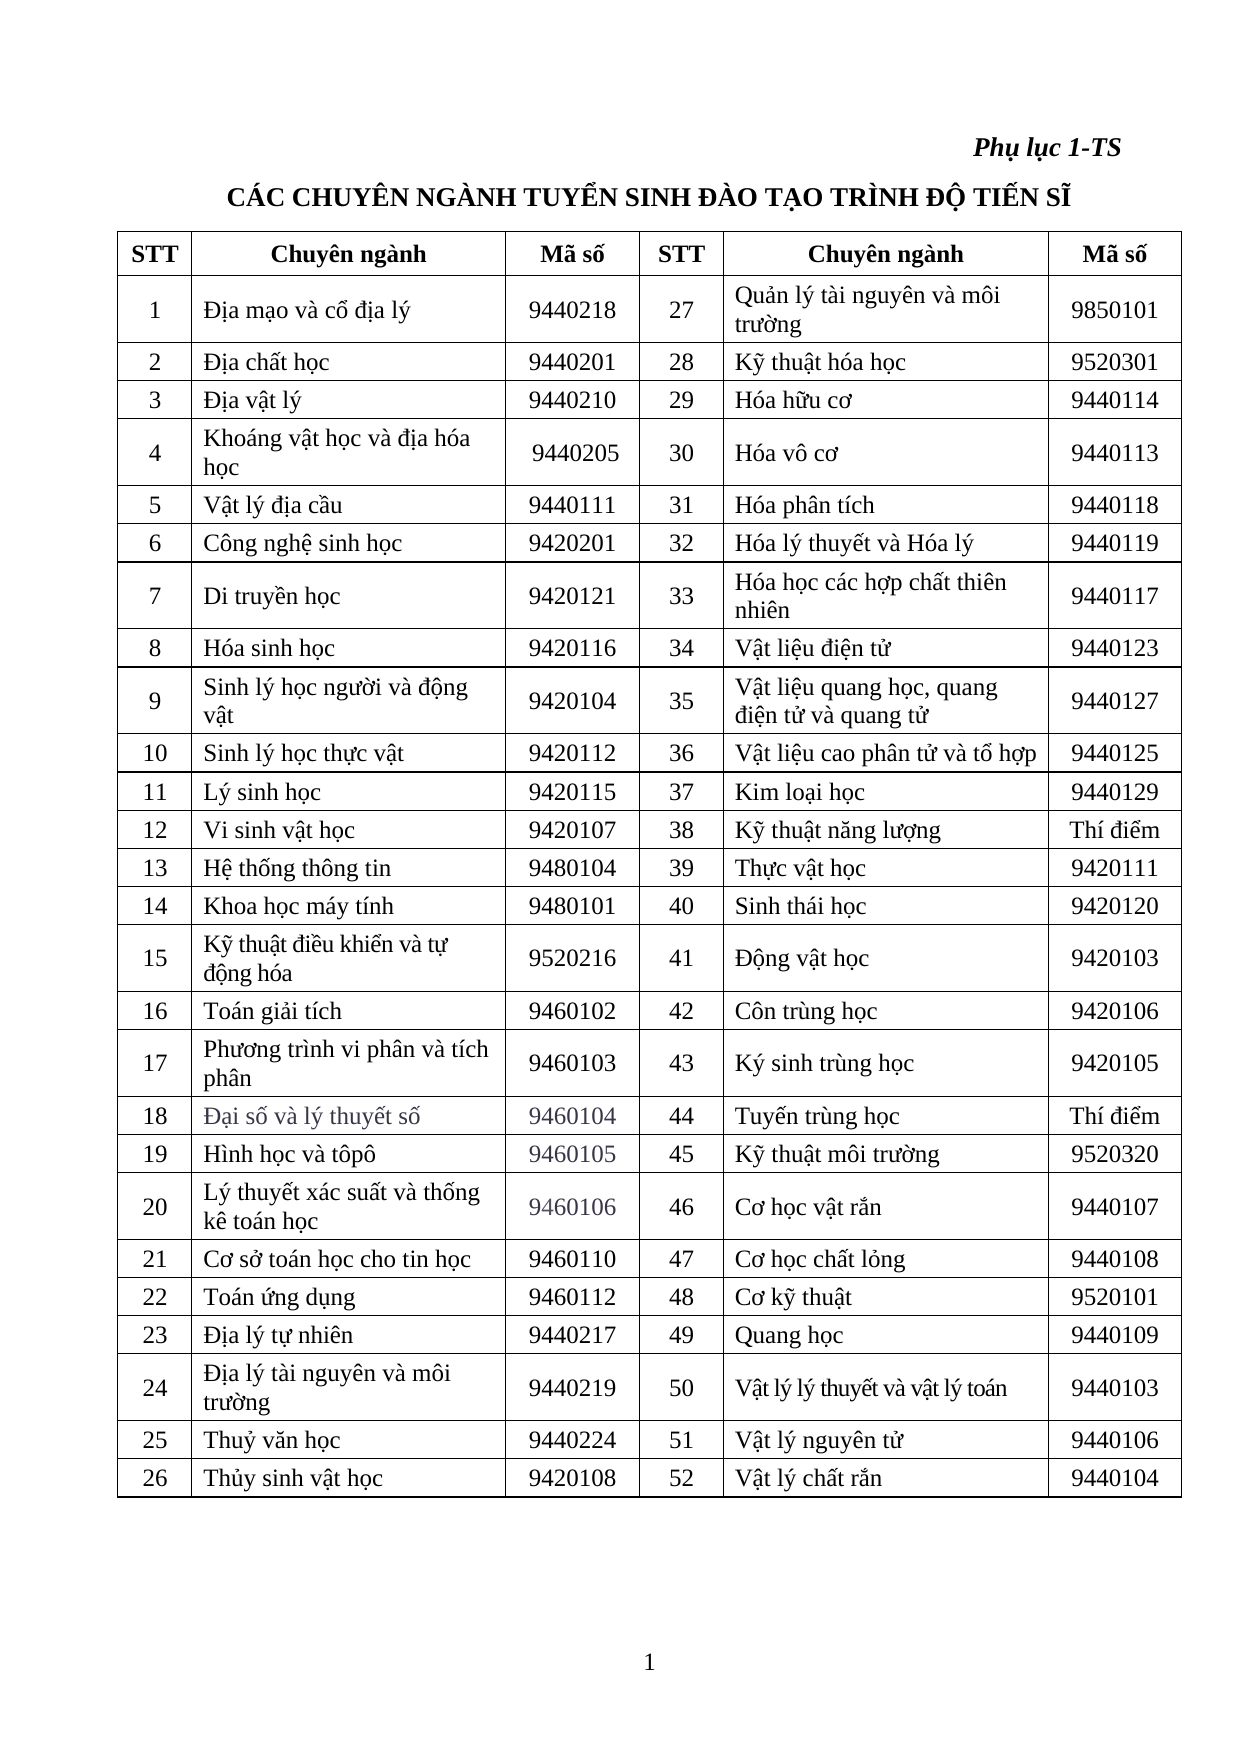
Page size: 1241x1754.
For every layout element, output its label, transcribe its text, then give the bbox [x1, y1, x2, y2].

table_cell Địa mạo và cổ địa lý [192, 276, 505, 342]
table_cell 41 [640, 925, 723, 991]
table_cell 9440219 [506, 1354, 639, 1420]
table_cell 12 [118, 811, 191, 848]
table_cell 7 [118, 563, 191, 628]
table_cell Đại số và lý thuyết số [192, 1097, 505, 1134]
table_cell 3 [118, 381, 191, 418]
table_header Chuyên ngành [192, 232, 505, 275]
table_cell 9420105 [1049, 1030, 1181, 1096]
table_cell 31 [640, 486, 723, 523]
table_cell Kỹ thuật môi trường [724, 1135, 1048, 1172]
table_cell 38 [640, 811, 723, 848]
table_cell 9420112 [506, 734, 639, 771]
table_cell Khoa học máy tính [192, 887, 505, 924]
table_header Mã số [1049, 232, 1181, 275]
table_cell 1 [118, 276, 191, 342]
table_cell Sinh thái học [724, 887, 1048, 924]
table_cell 44 [640, 1097, 723, 1134]
table_cell Cơ sở toán học cho tin học [192, 1240, 505, 1277]
table_cell 9440125 [1049, 734, 1181, 771]
table_cell 9420104 [506, 668, 639, 733]
table_cell Địa vật lý [192, 381, 505, 418]
table_cell Kỹ thuật năng lượng [724, 811, 1048, 848]
table_cell 9460112 [506, 1278, 639, 1315]
table_cell 9440123 [1049, 629, 1181, 666]
table_cell Công nghệ sinh học [192, 524, 505, 561]
table_cell Vật liệu quang học, quang điện tử và quang tử [724, 668, 1048, 733]
table_cell 42 [640, 992, 723, 1029]
table_cell 9440114 [1049, 381, 1181, 418]
table_cell Thí điểm [1049, 1097, 1181, 1134]
table_cell 18 [118, 1097, 191, 1134]
table_cell 45 [640, 1135, 723, 1172]
table_cell 40 [640, 887, 723, 924]
table_cell 9440103 [1049, 1354, 1181, 1420]
table_cell 9440108 [1049, 1240, 1181, 1277]
table_cell 9 [118, 668, 191, 733]
table_cell 9420121 [506, 563, 639, 628]
table_cell 47 [640, 1240, 723, 1277]
table_cell 10 [118, 734, 191, 771]
table_cell 9440119 [1049, 524, 1181, 561]
table_cell 9520301 [1049, 343, 1181, 380]
table_cell Sinh lý học người và động vật [192, 668, 505, 733]
table_cell 26 [118, 1459, 191, 1496]
table_cell Cơ học chất lỏng [724, 1240, 1048, 1277]
table_cell Lý thuyết xác suất và thống kê toán học [192, 1173, 505, 1239]
table_cell Thuỷ văn học [192, 1421, 505, 1458]
table_cell 9460104 [506, 1097, 639, 1134]
table_cell 9440205 [506, 419, 639, 485]
table_cell 9420116 [506, 629, 639, 666]
table_cell 9460102 [506, 992, 639, 1029]
table_cell 9460106 [506, 1173, 639, 1239]
table_cell 9440217 [506, 1316, 639, 1353]
table_cell 9440111 [506, 486, 639, 523]
table_cell Quản lý tài nguyên và môi trường [724, 276, 1048, 342]
table_cell 9440201 [506, 343, 639, 380]
table_cell 9440127 [1049, 668, 1181, 733]
table_cell 14 [118, 887, 191, 924]
table_cell Kỹ thuật hóa học [724, 343, 1048, 380]
table_cell 9440106 [1049, 1421, 1181, 1458]
table_cell Hóa lý thuyết và Hóa lý [724, 524, 1048, 561]
table_cell Địa lý tài nguyên và môi trường [192, 1354, 505, 1420]
table_cell Địa lý tự nhiên [192, 1316, 505, 1353]
table_cell 27 [640, 276, 723, 342]
table_cell 17 [118, 1030, 191, 1096]
table_cell 48 [640, 1278, 723, 1315]
table_cell Vật lý lý thuyết và vật lý toán [724, 1354, 1048, 1420]
table_cell Động vật học [724, 925, 1048, 991]
table_cell 9520216 [506, 925, 639, 991]
table_cell 9420115 [506, 773, 639, 809]
table_cell 9440210 [506, 381, 639, 418]
table_cell 50 [640, 1354, 723, 1420]
table_cell 37 [640, 773, 723, 809]
table_header STT [640, 232, 723, 275]
table_cell Toán giải tích [192, 992, 505, 1029]
table_cell Cơ học vật rắn [724, 1173, 1048, 1239]
table_cell Hóa hữu cơ [724, 381, 1048, 418]
table_cell Di truyền học [192, 563, 505, 628]
table_cell Sinh lý học thực vật [192, 734, 505, 771]
table_cell Kim loại học [724, 773, 1048, 809]
table_cell 23 [118, 1316, 191, 1353]
table_cell Côn trùng học [724, 992, 1048, 1029]
table_cell Vật lý chất rắn [724, 1459, 1048, 1496]
table_cell Địa chất học [192, 343, 505, 380]
table_cell Phương trình vi phân và tích phân [192, 1030, 505, 1096]
table_cell 49 [640, 1316, 723, 1353]
text CÁC CHUYÊN NGÀNH TUYỂN SINH ĐÀO TẠO TRÌNH ĐỘ TIẾN SĨ [177, 181, 1122, 212]
table_cell Hình học và tôpô [192, 1135, 505, 1172]
table_cell Hóa sinh học [192, 629, 505, 666]
table_cell Vật liệu điện tử [724, 629, 1048, 666]
table_cell 28 [640, 343, 723, 380]
table_cell Vật lý địa cầu [192, 486, 505, 523]
table_cell 9460103 [506, 1030, 639, 1096]
table_cell 9440129 [1049, 773, 1181, 809]
table_cell 39 [640, 849, 723, 886]
table_cell 9440224 [506, 1421, 639, 1458]
table_cell 9440118 [1049, 486, 1181, 523]
table_header Chuyên ngành [724, 232, 1048, 275]
table_cell 9520320 [1049, 1135, 1181, 1172]
table_cell 6 [118, 524, 191, 561]
table_cell 22 [118, 1278, 191, 1315]
table_header STT [118, 232, 191, 275]
table_cell 9440113 [1049, 419, 1181, 485]
table_cell Kỹ thuật điều khiển và tự động hóa [192, 925, 505, 991]
table_cell 9460105 [506, 1135, 639, 1172]
table_cell 9480101 [506, 887, 639, 924]
table_cell 9440117 [1049, 563, 1181, 628]
table_cell Thực vật học [724, 849, 1048, 886]
table_cell 34 [640, 629, 723, 666]
table_cell 9850101 [1049, 276, 1181, 342]
table_cell Ký sinh trùng học [724, 1030, 1048, 1096]
table_cell 9420106 [1049, 992, 1181, 1029]
table_cell 19 [118, 1135, 191, 1172]
table_cell Khoáng vật học và địa hóa học [192, 419, 505, 485]
table_cell 9440109 [1049, 1316, 1181, 1353]
table_cell 8 [118, 629, 191, 666]
table_cell 46 [640, 1173, 723, 1239]
table_cell 25 [118, 1421, 191, 1458]
table_cell 43 [640, 1030, 723, 1096]
table_cell 9440104 [1049, 1459, 1181, 1496]
table_cell 5 [118, 486, 191, 523]
table_cell 33 [640, 563, 723, 628]
table_cell Toán ứng dụng [192, 1278, 505, 1315]
table_cell Hóa phân tích [724, 486, 1048, 523]
table_cell 15 [118, 925, 191, 991]
table_cell 9440218 [506, 276, 639, 342]
table_cell 9420201 [506, 524, 639, 561]
table_cell 20 [118, 1173, 191, 1239]
table_cell 9420107 [506, 811, 639, 848]
table_cell 9420103 [1049, 925, 1181, 991]
table_cell 9420111 [1049, 849, 1181, 886]
text Phụ lục 1-TS [177, 131, 1122, 162]
table_cell 16 [118, 992, 191, 1029]
table_cell Vật liệu cao phân tử và tổ hợp [724, 734, 1048, 771]
table_cell 52 [640, 1459, 723, 1496]
table_cell 4 [118, 419, 191, 485]
table_cell Tuyến trùng học [724, 1097, 1048, 1134]
table_cell 9520101 [1049, 1278, 1181, 1315]
table_cell 32 [640, 524, 723, 561]
table_cell Quang học [724, 1316, 1048, 1353]
table_cell 29 [640, 381, 723, 418]
table_cell 35 [640, 668, 723, 733]
table_cell 21 [118, 1240, 191, 1277]
table_cell 36 [640, 734, 723, 771]
table_cell Hóa học các hợp chất thiên nhiên [724, 563, 1048, 628]
table_cell 9460110 [506, 1240, 639, 1277]
table_cell Vi sinh vật học [192, 811, 505, 848]
table_cell 30 [640, 419, 723, 485]
table_cell Lý sinh học [192, 773, 505, 809]
table_cell 9420120 [1049, 887, 1181, 924]
table_cell 11 [118, 773, 191, 809]
table_cell Thủy sinh vật học [192, 1459, 505, 1496]
table_cell 9480104 [506, 849, 639, 886]
table_cell 9440107 [1049, 1173, 1181, 1239]
table_cell Cơ kỹ thuật [724, 1278, 1048, 1315]
table_cell 51 [640, 1421, 723, 1458]
table_cell 24 [118, 1354, 191, 1420]
table_cell 9420108 [506, 1459, 639, 1496]
table_cell Hệ thống thông tin [192, 849, 505, 886]
table_header Mã số [506, 232, 639, 275]
table_cell Hóa vô cơ [724, 419, 1048, 485]
table_cell Thí điểm [1049, 811, 1181, 848]
table_cell 2 [118, 343, 191, 380]
table_cell Vật lý nguyên tử [724, 1421, 1048, 1458]
table_cell 13 [118, 849, 191, 886]
